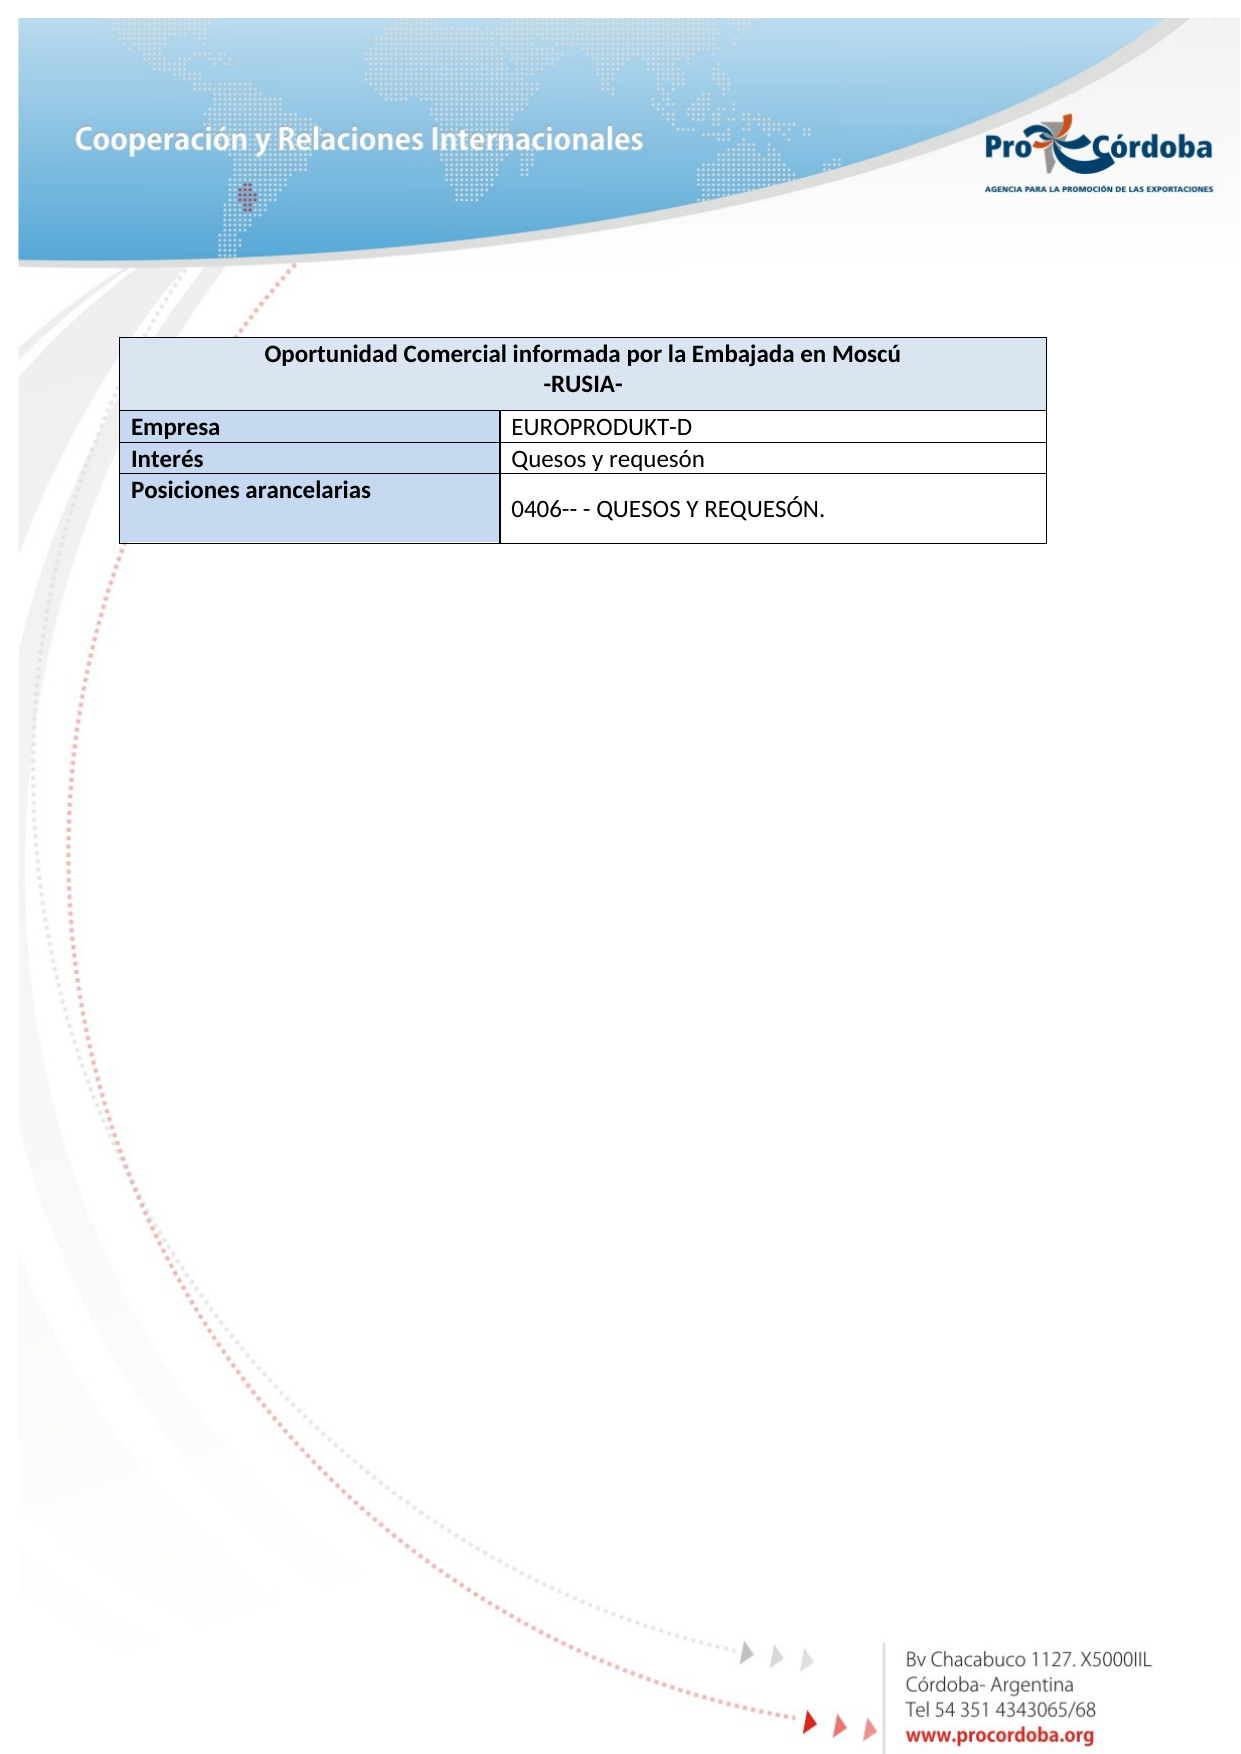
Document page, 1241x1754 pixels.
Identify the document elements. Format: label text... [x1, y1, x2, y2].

table_cell Interés [120, 443, 499, 473]
table_header Oportunidad Comercial informada por la Embajada en Moscú -RUSIA- [120, 338, 1046, 410]
table_cell Posiciones arancelarias [120, 474, 499, 542]
table_cell Empresa [120, 411, 499, 442]
picture [18, 18, 1241, 1754]
table_cell Quesos y requesón [501, 443, 1046, 473]
table_cell 0406-- - QUESOS Y REQUESÓN. [501, 474, 1046, 542]
table_cell EUROPRODUKT-D [501, 411, 1046, 442]
